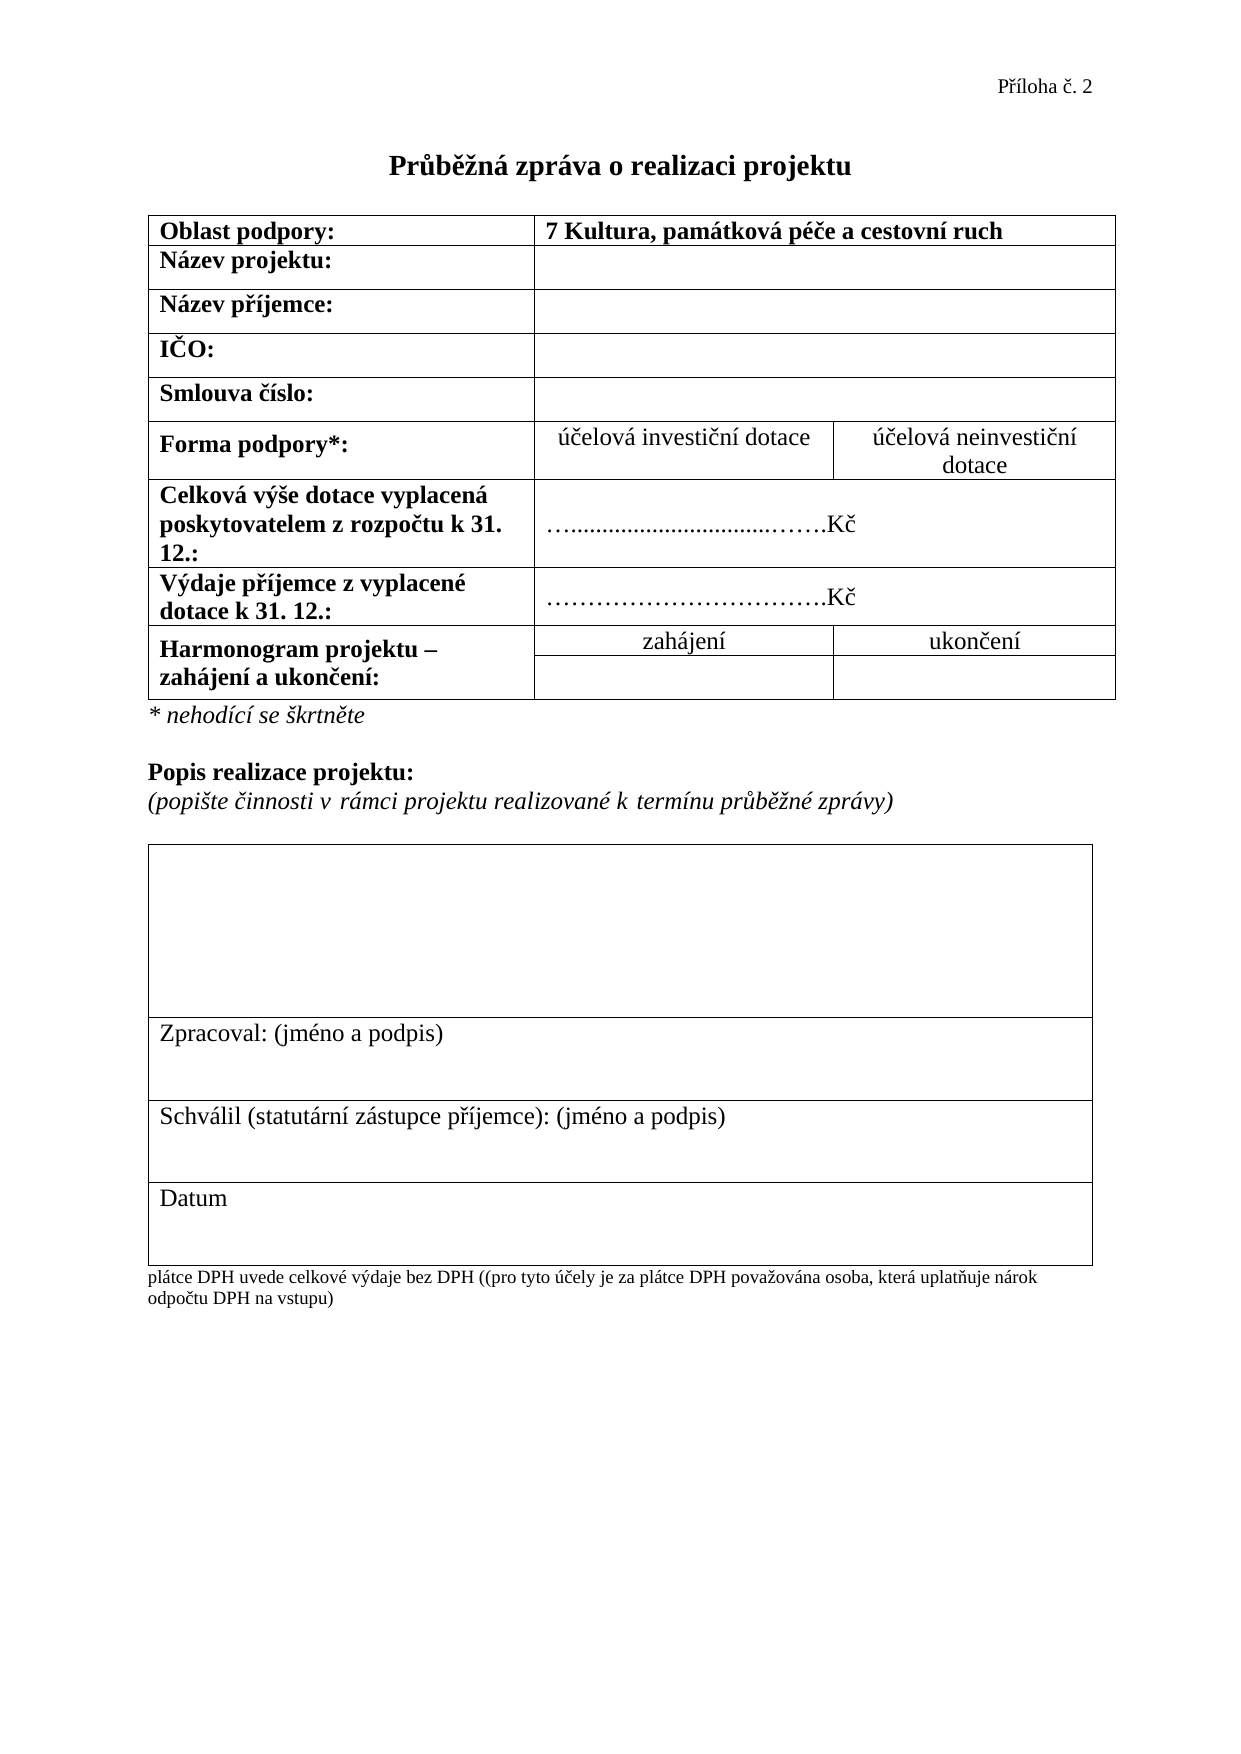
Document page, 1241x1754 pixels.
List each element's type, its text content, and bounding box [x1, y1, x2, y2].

table_cell Harmonogram projektu – zahájení a ukončení: [149, 626, 534, 699]
table_cell Schválil (statutární zástupce příjemce): (jméno a podpis) [149, 1101, 1092, 1182]
table_cell Výdaje příjemce z vyplacené dotace k 31. 12.: [149, 568, 534, 625]
table_cell Smlouva číslo: [149, 378, 534, 421]
table_cell Datum [149, 1183, 1092, 1264]
table_cell Název projektu: [149, 246, 534, 288]
table_cell Celková výše dotace vyplacená poskytovatelem z rozpočtu k 31. 12.: [149, 480, 534, 567]
table_header Oblast podpory: [149, 216, 534, 244]
table_cell [535, 334, 1115, 377]
table_cell …................................…….Kč [535, 480, 1115, 567]
table_cell [535, 656, 833, 699]
text Popis realizace projektu: [148, 757, 1093, 786]
text Průběžná zpráva o realizaci projektu [148, 148, 1093, 181]
table_cell zahájení [535, 626, 833, 655]
table_cell [535, 290, 1115, 333]
table_cell Forma podpory*: [149, 422, 534, 479]
table_header 7 Kultura, památková péče a cestovní ruch [535, 216, 1115, 244]
table_header [149, 845, 1092, 1017]
text * nehodící se škrtněte [148, 700, 1093, 729]
table_cell účelová neinvestiční dotace [834, 422, 1115, 479]
table_cell účelová investiční dotace [535, 422, 833, 479]
table_cell ukončení [834, 626, 1115, 655]
table_cell [834, 656, 1115, 699]
table_cell [535, 246, 1115, 288]
table_cell Název příjemce: [149, 290, 534, 333]
table_cell …………………………….Kč [535, 568, 1115, 625]
text (popište činnosti v rámci projektu realizované k termínu průběžné zprávy) [148, 786, 1093, 815]
text plátce DPH uvede celkové výdaje bez DPH ((pro tyto účely je za plátce DPH považována osoba, která uplatňuje nárok odpočtu DPH na vstupu) [148, 1266, 1093, 1309]
table_cell [535, 378, 1115, 421]
table_cell IČO: [149, 334, 534, 377]
table_cell Zpracoval: (jméno a podpis) [149, 1018, 1092, 1100]
